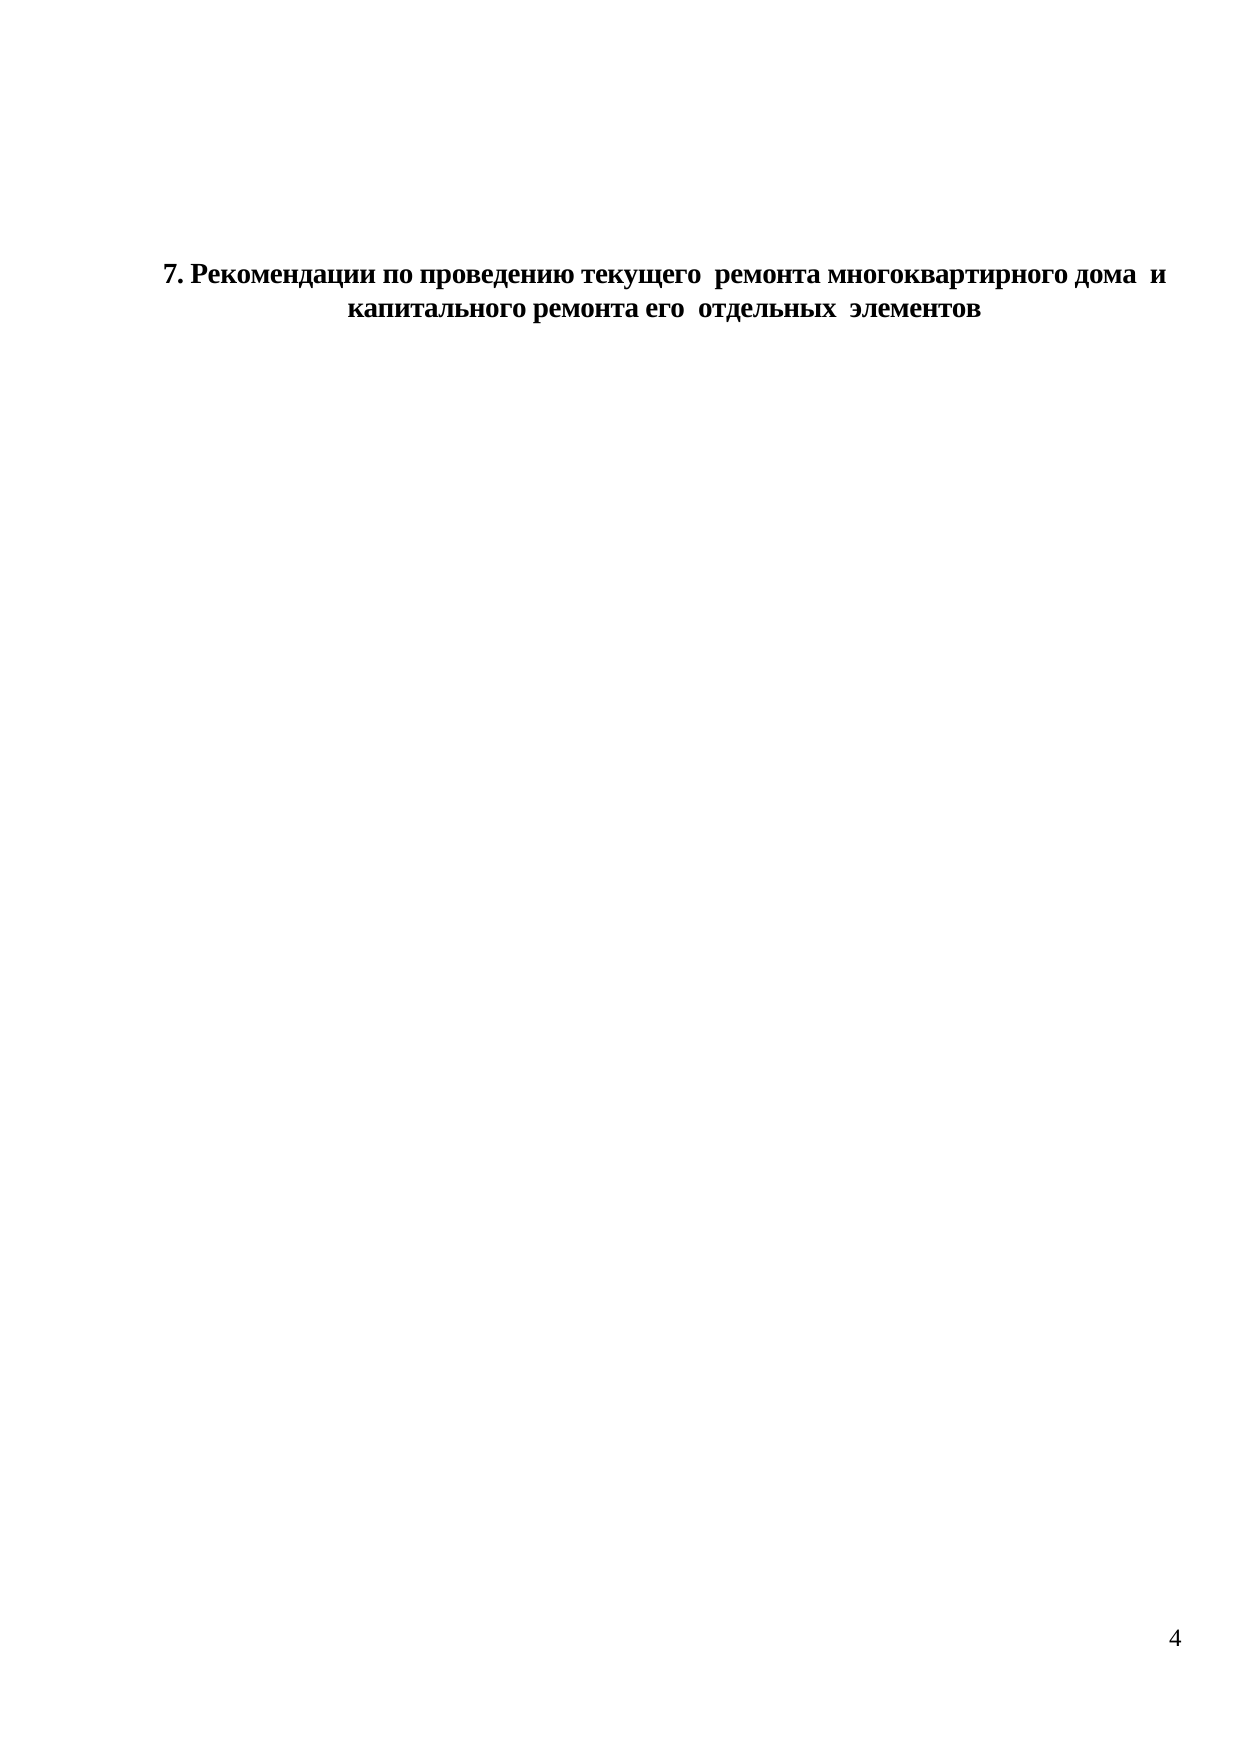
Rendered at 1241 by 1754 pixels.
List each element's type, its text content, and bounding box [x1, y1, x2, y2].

subtitle 7. Рекомендации по проведению текущего ремонта многоквартирного дома и капитального ремонта его отдельных элементов [148, 256, 1181, 323]
